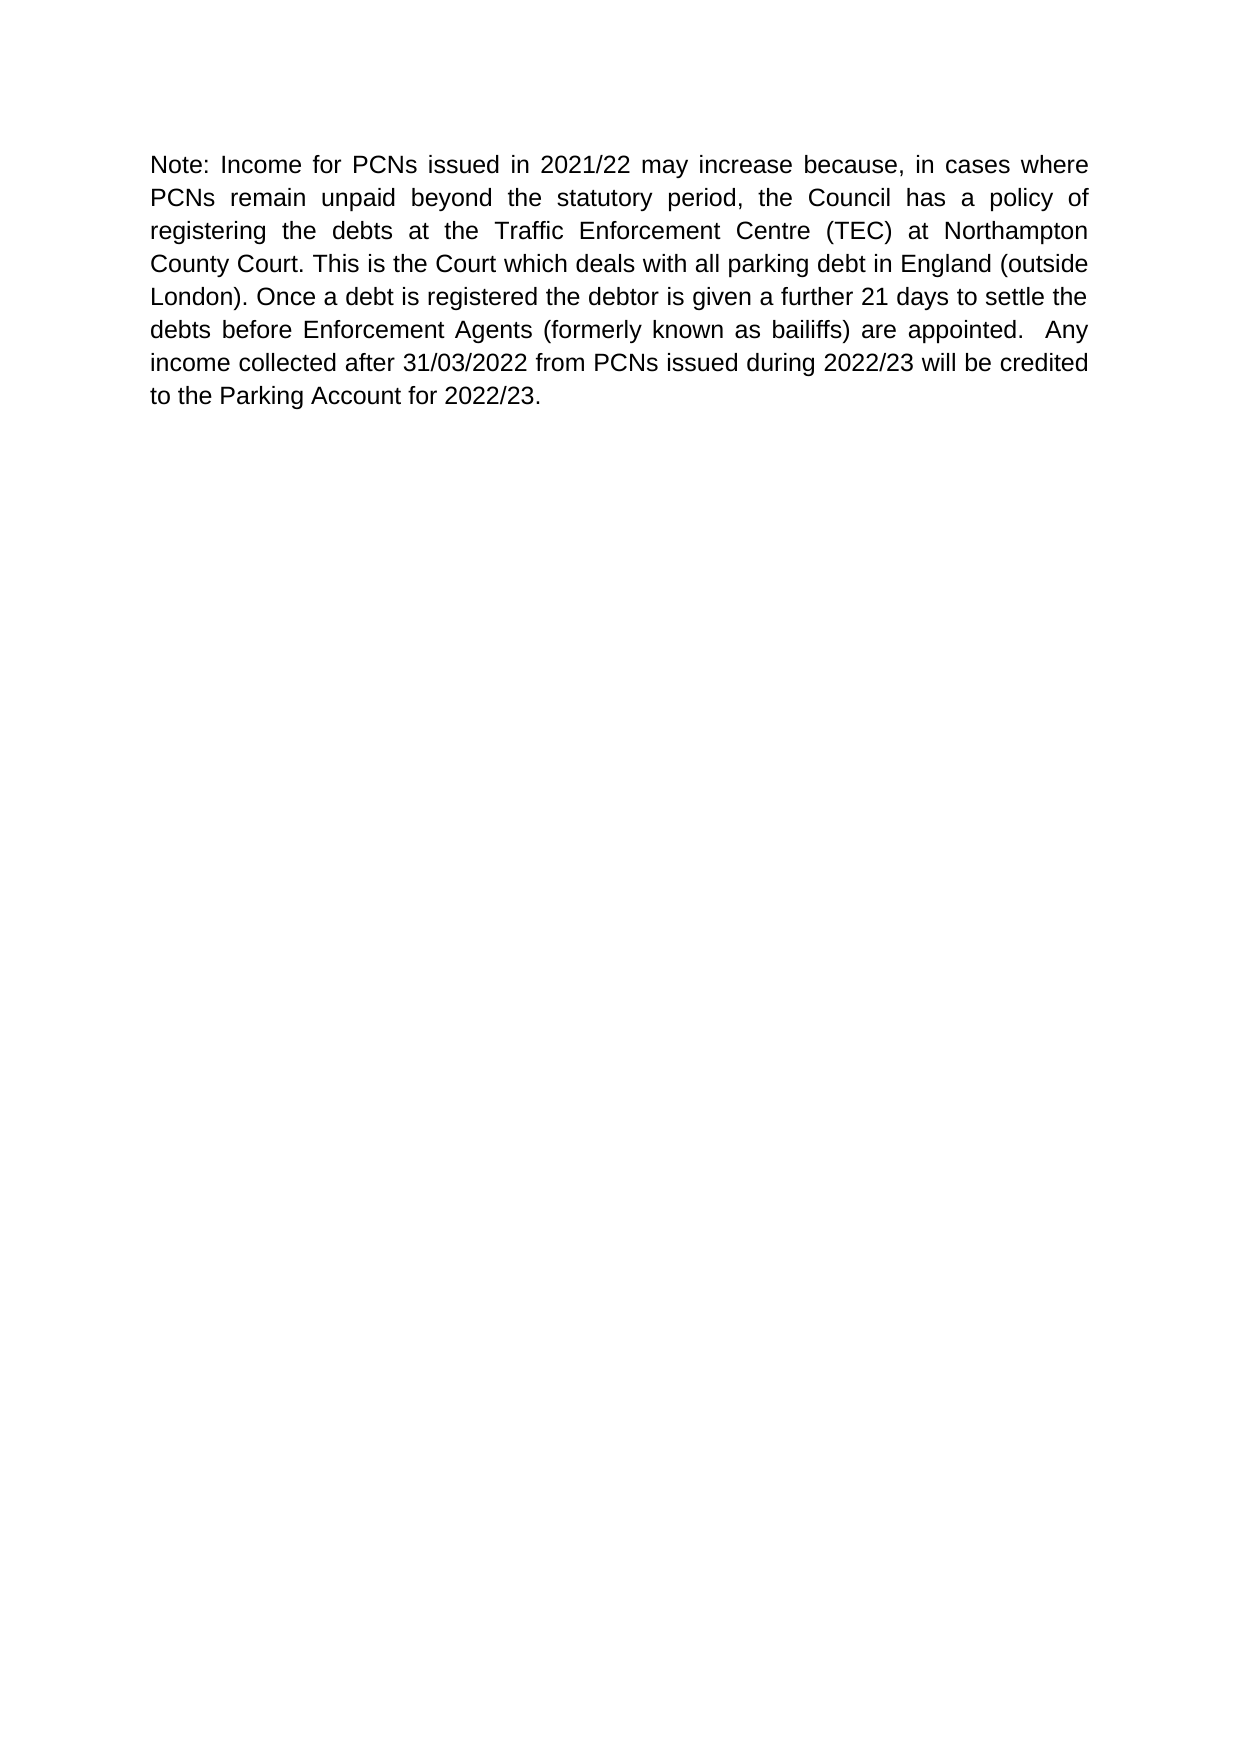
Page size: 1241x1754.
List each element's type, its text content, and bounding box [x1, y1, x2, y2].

text Note: Income for PCNs issued in 2021/22 may increase because, in cases where PCNs remain unpaid beyond the statutory period, the Council has a policy of registering the debts at the Traffic Enforcement Centre (TEC) at Northampton County Court. This is the Court which deals with all parking debt in England (outside London). Once a debt is registered the debtor is given a further 21 days to settle the debts before Enforcement Agents (formerly known as bailiffs) are appointed. Any income collected after 31/03/2022 from PCNs issued during 2022/23 will be credited to the Parking Account for 2022/23. [150, 150, 1090, 410]
